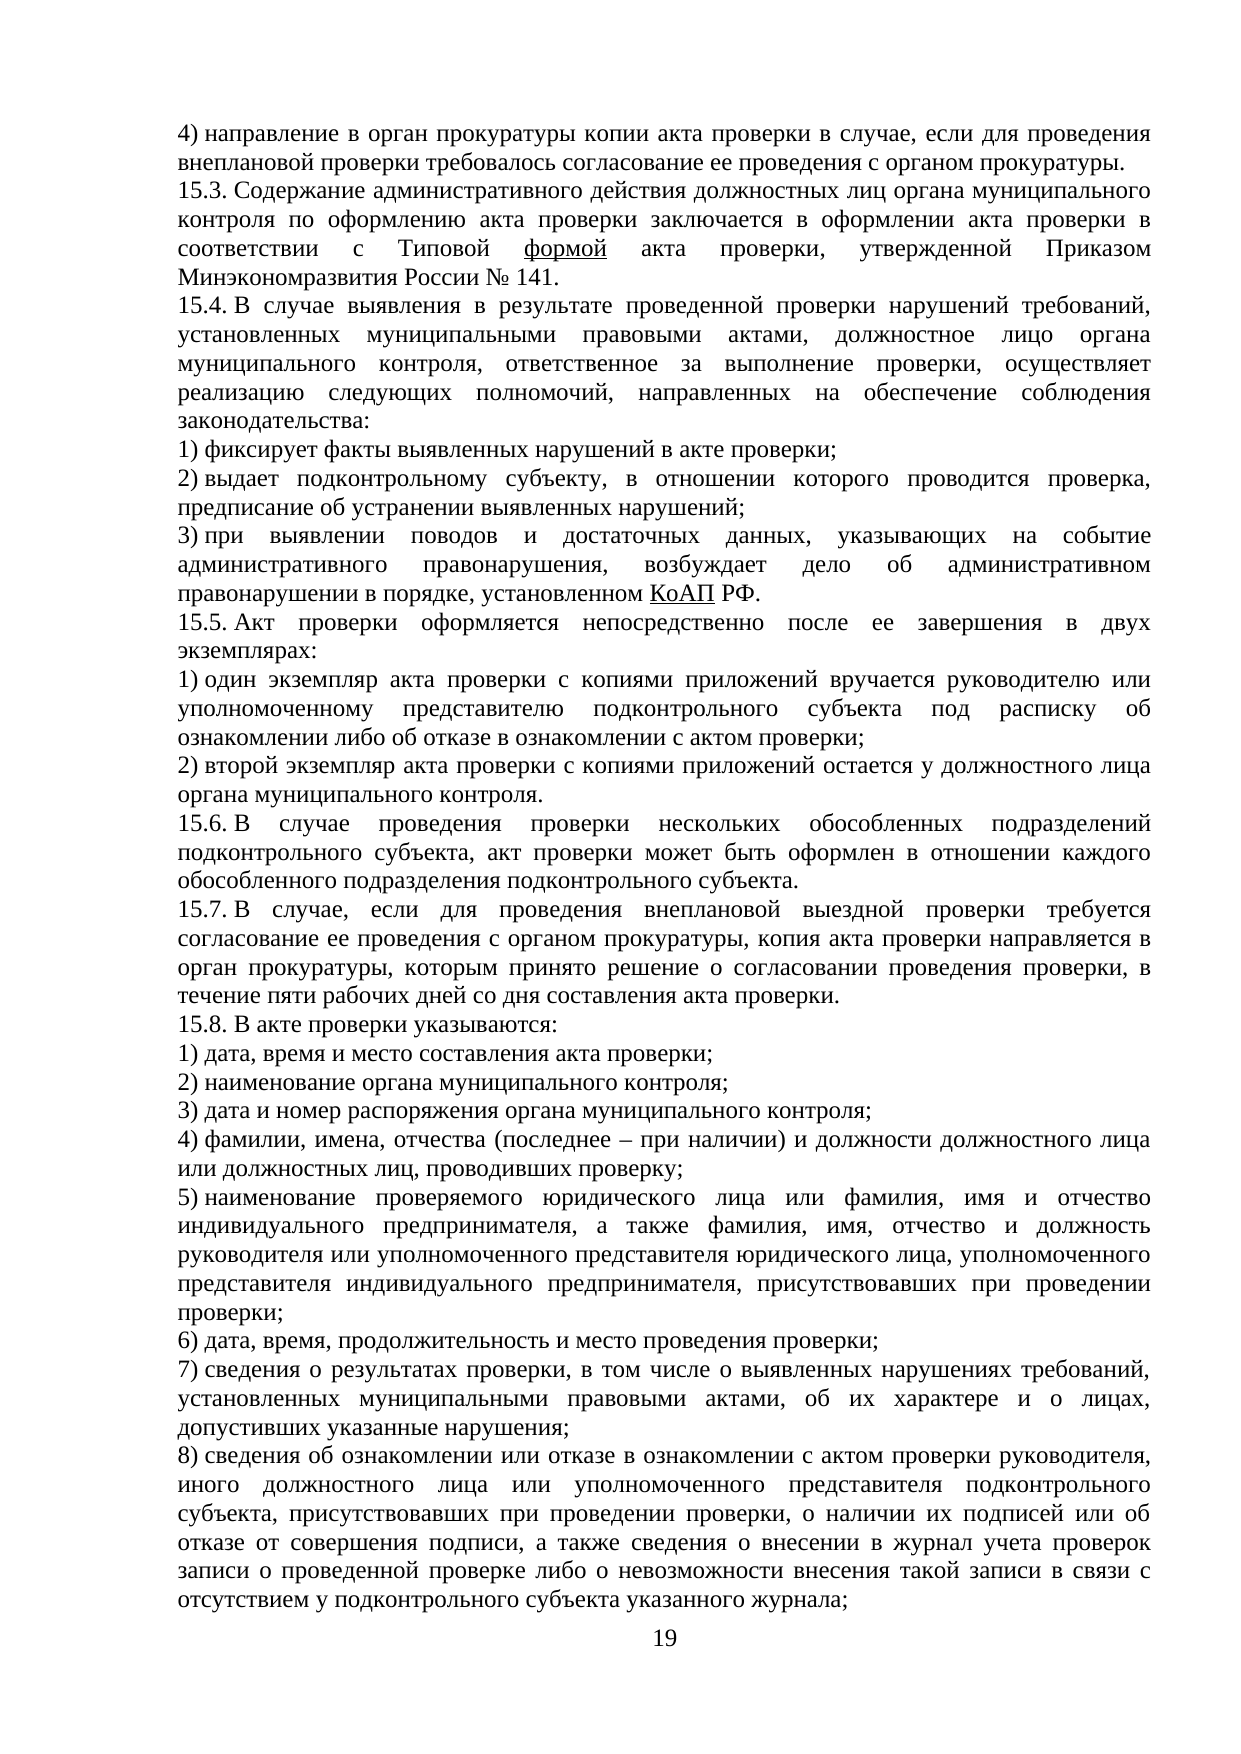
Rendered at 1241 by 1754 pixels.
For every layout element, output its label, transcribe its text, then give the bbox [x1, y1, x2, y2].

text 15.3. Содержание административного действия должностных лиц органа муниципального контроля по оформлению акта проверки заключается в оформлении акта проверки в соответствии с Типовой формой акта проверки, утвержденной Приказом Минэкономразвития России № 141. [177, 176, 1152, 291]
text 2) выдает подконтрольному субъекту, в отношении которого проводится проверка, предписание об устранении выявленных нарушений; [177, 463, 1152, 521]
text 15.7. В случае, если для проведения внеплановой выездной проверки требуется согласование ее проведения с органом прокуратуры, копия акта проверки направляется в орган прокуратуры, которым принято решение о согласовании проведения проверки, в течение пяти рабочих дней со дня составления акта проверки. [177, 894, 1152, 1009]
text 5) наименование проверяемого юридического лица или фамилия, имя и отчество индивидуального предпринимателя, а также фамилия, имя, отчество и должность руководителя или уполномоченного представителя юридического лица, уполномоченного представителя индивидуального предпринимателя, присутствовавших при проведении проверки; [177, 1182, 1152, 1326]
text 15.6. В случае проведения проверки нескольких обособленных подразделений подконтрольного субъекта, акт проверки может быть оформлен в отношении каждого обособленного подразделения подконтрольного субъекта. [177, 808, 1152, 894]
text 4) фамилии, имена, отчества (последнее – при наличии) и должности должностного лица или должностных лиц, проводивших проверку; [177, 1124, 1152, 1182]
text 15.8. В акте проверки указываются: [177, 1009, 1152, 1038]
text 6) дата, время, продолжительность и место проведения проверки; [177, 1326, 1152, 1354]
text 3) при выявлении поводов и достаточных данных, указывающих на событие административного правонарушения, возбуждает дело об административном правонарушении в порядке, установленном КоАП РФ. [177, 521, 1152, 607]
text 15.4. В случае выявления в результате проведенной проверки нарушений требований, установленных муниципальными правовыми актами, должностное лицо органа муниципального контроля, ответственное за выполнение проверки, осуществляет реализацию следующих полномочий, направленных на обеспечение соблюдения законодательства: [177, 291, 1152, 434]
text 2) второй экземпляр акта проверки с копиями приложений остается у должностного лица органа муниципального контроля. [177, 751, 1152, 808]
text 2) наименование органа муниципального контроля; [177, 1067, 1152, 1096]
text 15.5. Акт проверки оформляется непосредственно после ее завершения в двух экземплярах: [177, 607, 1152, 664]
text 4) направление в орган прокуратуры копии акта проверки в случае, если для проведения внеплановой проверки требовалось согласование ее проведения с органом прокуратуры. [177, 118, 1152, 176]
text 8) сведения об ознакомлении или отказе в ознакомлении с актом проверки руководителя, иного должностного лица или уполномоченного представителя подконтрольного субъекта, присутствовавших при проведении проверки, о наличии их подписей или об отказе от совершения подписи, а также сведения о внесении в журнал учета проверок записи о проведенной проверке либо о невозможности внесения такой записи в связи с отсутствием у подконтрольного субъекта указанного журнала; [177, 1441, 1152, 1613]
text 3) дата и номер распоряжения органа муниципального контроля; [177, 1096, 1152, 1124]
text 1) один экземпляр акта проверки с копиями приложений вручается руководителю или уполномоченному представителю подконтрольного субъекта под расписку об ознакомлении либо об отказе в ознакомлении с актом проверки; [177, 664, 1152, 751]
text 1) фиксирует факты выявленных нарушений в акте проверки; [177, 434, 1152, 463]
text 1) дата, время и место составления акта проверки; [177, 1038, 1152, 1067]
text 7) сведения о результатах проверки, в том числе о выявленных нарушениях требований, установленных муниципальными правовыми актами, об их характере и о лицах, допустивших указанные нарушения; [177, 1354, 1152, 1441]
